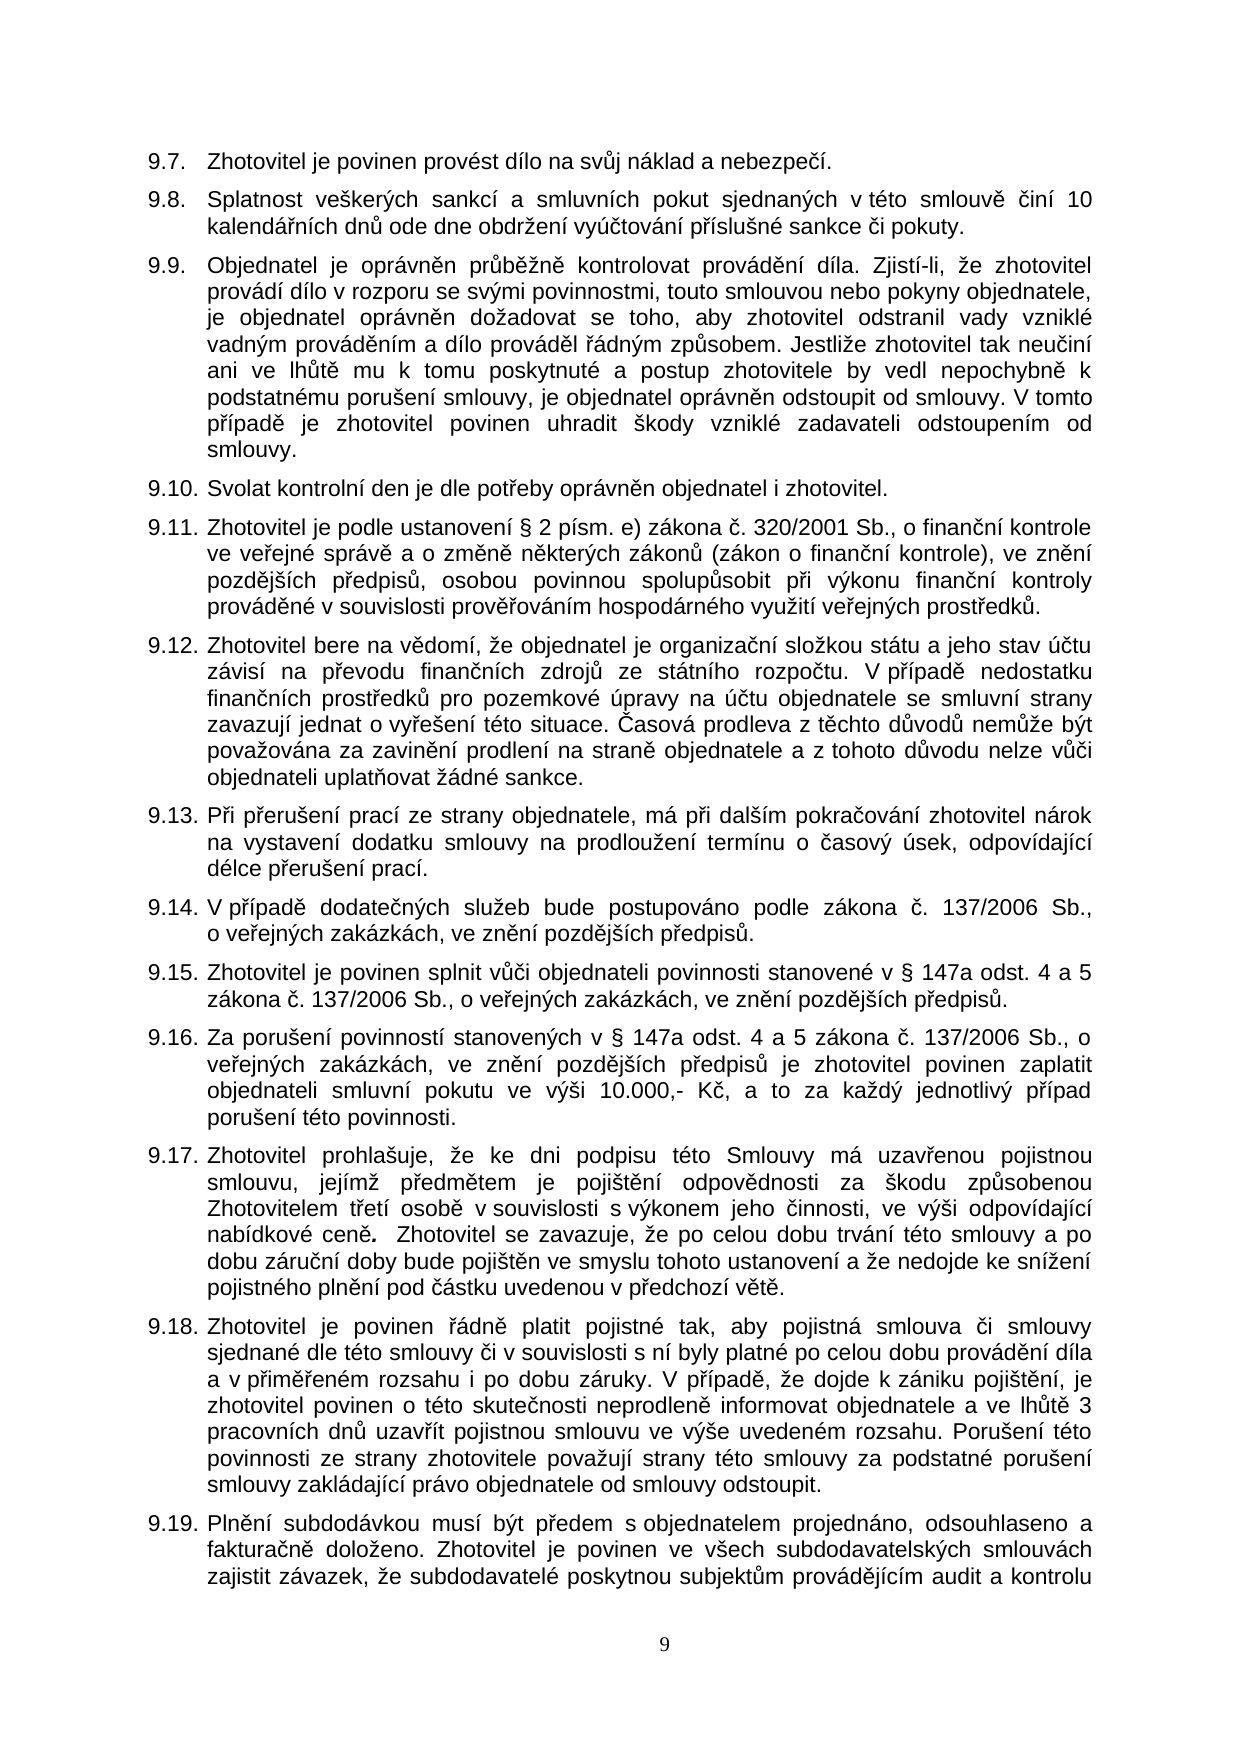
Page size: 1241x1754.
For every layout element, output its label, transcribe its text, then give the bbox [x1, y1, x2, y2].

list V případě dodatečných služeb bude postupováno podle zákona č. 137/2006 Sb., o veřejných zakázkách, ve znění pozdějších předpisů. [148, 894, 1093, 947]
list Zhotovitel prohlašuje, že ke dni podpisu této Smlouvy má uzavřenou pojistnou smlouvu, jejímž předmětem je pojištění odpovědnosti za škodu způsobenou Zhotovitelem třetí osobě v souvislosti s výkonem jeho činnosti, ve výši odpovídající nabídkové ceně. Zhotovitel se zavazuje, že po celou dobu trvání této smlouvy a po dobu záruční doby bude pojištěn ve smyslu tohoto ustanovení a že nedojde ke snížení pojistného plnění pod částku uvedenou v předchozí větě. [148, 1142, 1093, 1300]
list Objednatel je oprávněn průběžně kontrolovat provádění díla. Zjistí-li, že zhotovitel provádí dílo v rozporu se svými povinnostmi, touto smlouvou nebo pokyny objednatele, je objednatel oprávněn dožadovat se toho, aby zhotovitel odstranil vady vzniklé vadným prováděním a dílo prováděl řádným způsobem. Jestliže zhotovitel tak neučiní ani ve lhůtě mu k tomu poskytnuté a postup zhotovitele by vedl nepochybně k podstatnému porušení smlouvy, je objednatel oprávněn odstoupit od smlouvy. V tomto případě je zhotovitel povinen uhradit škody vzniklé zadavateli odstoupením od smlouvy. [148, 252, 1093, 462]
list Zhotovitel je povinen splnit vůči objednateli povinnosti stanovené v § 147a odst. 4 a 5 zákona č. 137/2006 Sb., o veřejných zakázkách, ve znění pozdějších předpisů. [148, 959, 1093, 1012]
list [148, 1510, 1093, 1589]
list Za porušení povinností stanovených v § 147a odst. 4 a 5 zákona č. 137/2006 Sb., o veřejných zakázkách, ve znění pozdějších předpisů je zhotovitel povinen zaplatit objednateli smluvní pokutu ve výši 10.000,- Kč, a to za každý jednotlivý případ porušení této povinnosti. [148, 1024, 1093, 1130]
list Zhotovitel je povinen provést dílo na svůj náklad a nebezpečí. [148, 148, 1093, 174]
list Při přerušení prací ze strany objednatele, má při dalším pokračování zhotovitel nárok na vystavení dodatku smlouvy na prodloužení termínu o časový úsek, odpovídající délce přerušení prací. [148, 802, 1093, 881]
list Zhotovitel je povinen řádně platit pojistné tak, aby pojistná smlouva či smlouvy sjednané dle této smlouvy či v souvislosti s ní byly platné po celou dobu provádění díla a v přiměřeném rozsahu i po dobu záruky. V případě, že dojde k zániku pojištění, je zhotovitel povinen o této skutečnosti neprodleně informovat objednatele a ve lhůtě 3 pracovních dnů uzavřít pojistnou smlouvu ve výše uvedeném rozsahu. Porušení této povinnosti ze strany zhotovitele považují strany této smlouvy za podstatné porušení smlouvy zakládající právo objednatele od smlouvy odstoupit. [148, 1313, 1093, 1497]
list Splatnost veškerých sankcí a smluvních pokut sjednaných v této smlouvě činí 10 kalendářních dnů ode dne obdržení vyúčtování příslušné sankce či pokuty. [148, 186, 1093, 239]
list Zhotovitel je podle ustanovení § 2 písm. e) zákona č. 320/2001 Sb., o finanční kontrole ve veřejné správě a o změně některých zákonů (zákon o finanční kontrole), ve znění pozdějších předpisů, osobou povinnou spolupůsobit při výkonu finanční kontroly prováděné v souvislosti prověřováním hospodárného využití veřejných prostředků. [148, 514, 1093, 619]
list Svolat kontrolní den je dle potřeby oprávněn objednatel i zhotovitel. [148, 475, 1093, 501]
list Zhotovitel bere na vědomí, že objednatel je organizační složkou státu a jeho stav účtu závisí na převodu finančních zdrojů ze státního rozpočtu. V případě nedostatku finančních prostředků pro pozemkové úpravy na účtu objednatele se smluvní strany zavazují jednat o vyřešení této situace. Časová prodleva z těchto důvodů nemůže být považována za zavinění prodlení na straně objednatele a z tohoto důvodu nelze vůči objednateli uplatňovat žádné sankce. [148, 632, 1093, 790]
